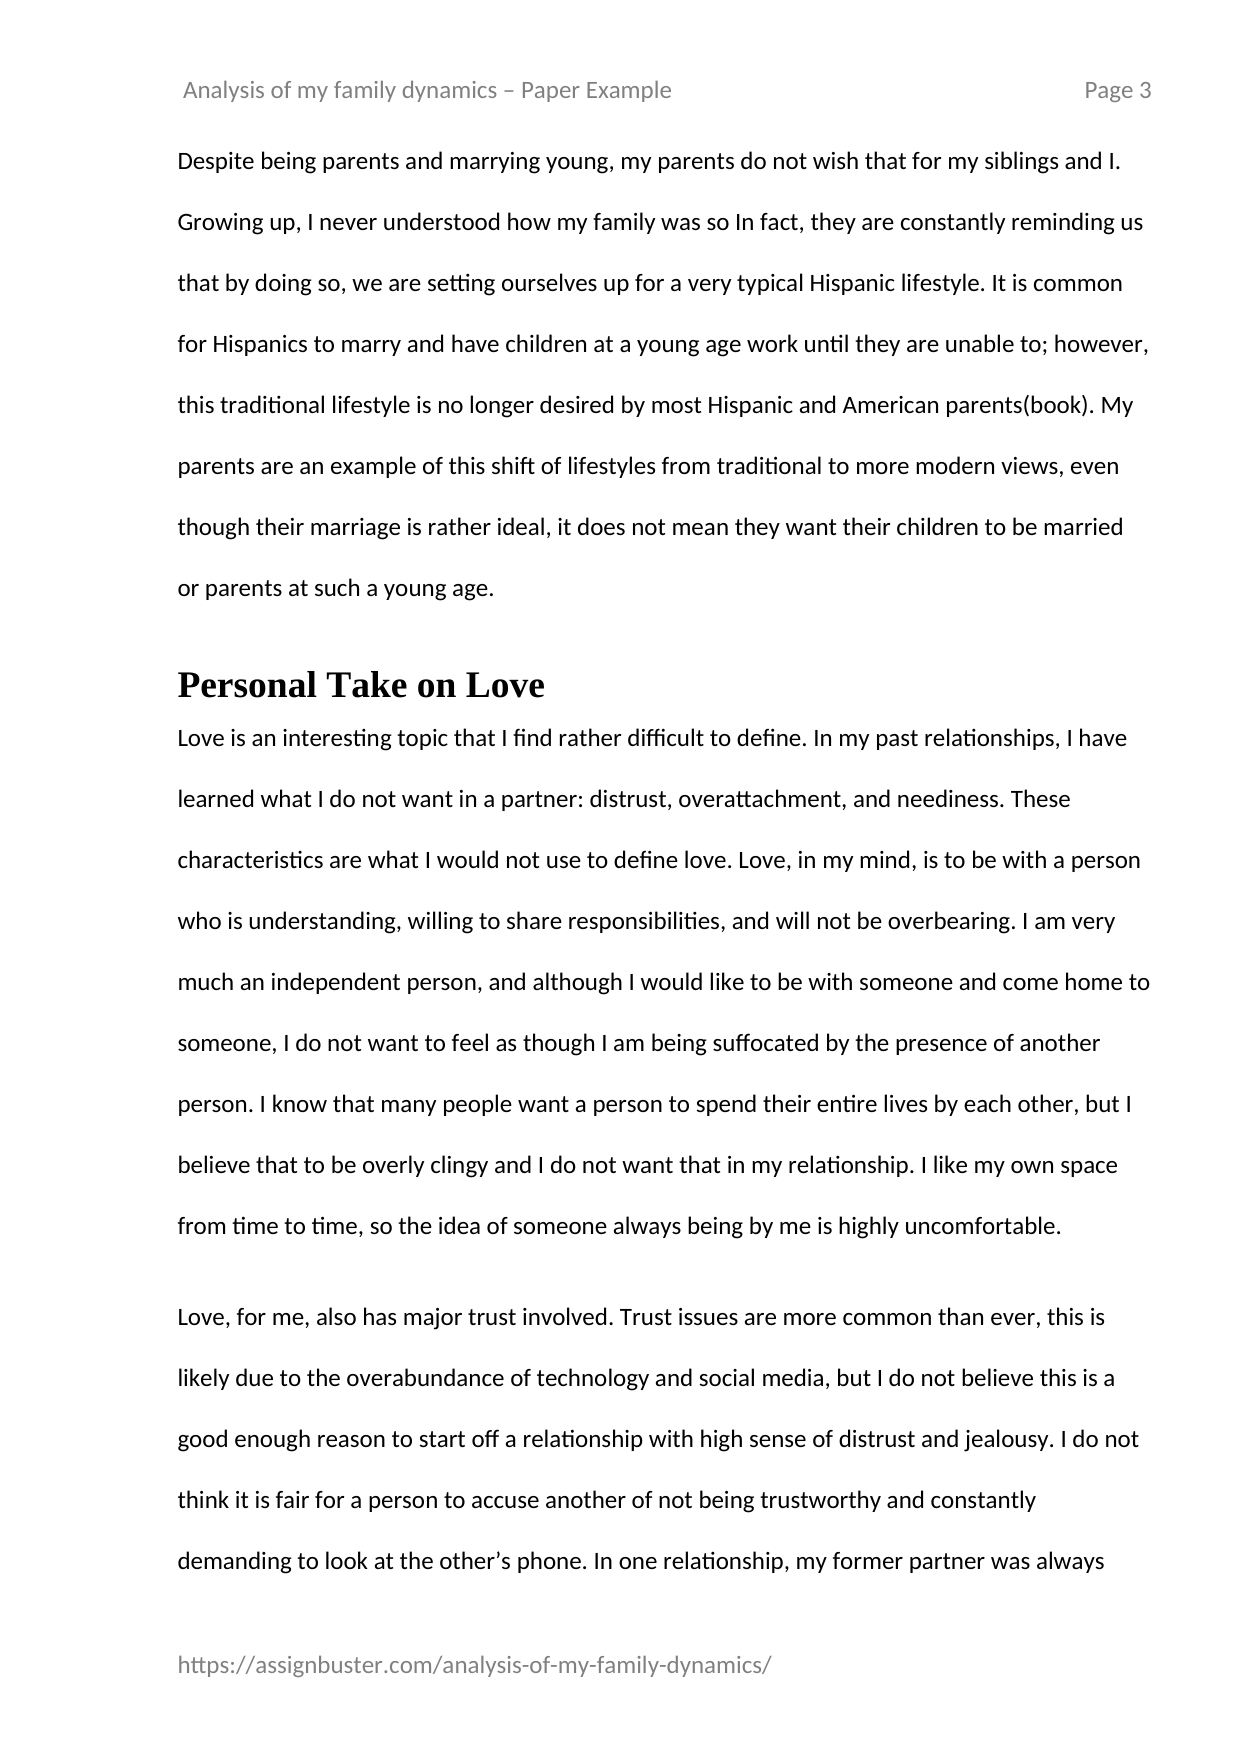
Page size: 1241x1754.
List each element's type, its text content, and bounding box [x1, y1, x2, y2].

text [177, 1301, 1152, 1575]
text Despite being parents and marrying young, my parents do not wish that for my siblings and I. Growing up, I never understood how my family was so In fact, they are constantly reminding us that by doing so, we are setting ourselves up for a very typical Hispanic lifestyle. It is common for Hispanics to marry and have children at a young age work until they are unable to; however, this traditional lifestyle is no longer desired by most Hispanic and American parents(book). My parents are an example of this shift of lifestyles from traditional to more modern views, even though their marriage is rather ideal, it does not mean they want their children to be married or parents at such a young age. [177, 145, 1152, 603]
text Love is an interesting topic that I find rather difficult to define. In my past relationships, I have learned what I do not want in a partner: distrust, overattachment, and neediness. These characteristics are what I would not use to define love. Love, in my mind, is to be with a person who is understanding, willing to share responsibilities, and will not be overbearing. I am very much an independent person, and although I would like to be with someone and come home to someone, I do not want to feel as though I am being suffocated by the presence of another person. I know that many people want a person to spend their entire lives by each other, but I believe that to be overly clingy and I do not want that in my relationship. I like my own space from time to time, so the idea of someone always being by me is highly uncomfortable. [177, 722, 1152, 1241]
subtitle Personal Take on Love [177, 663, 1152, 706]
